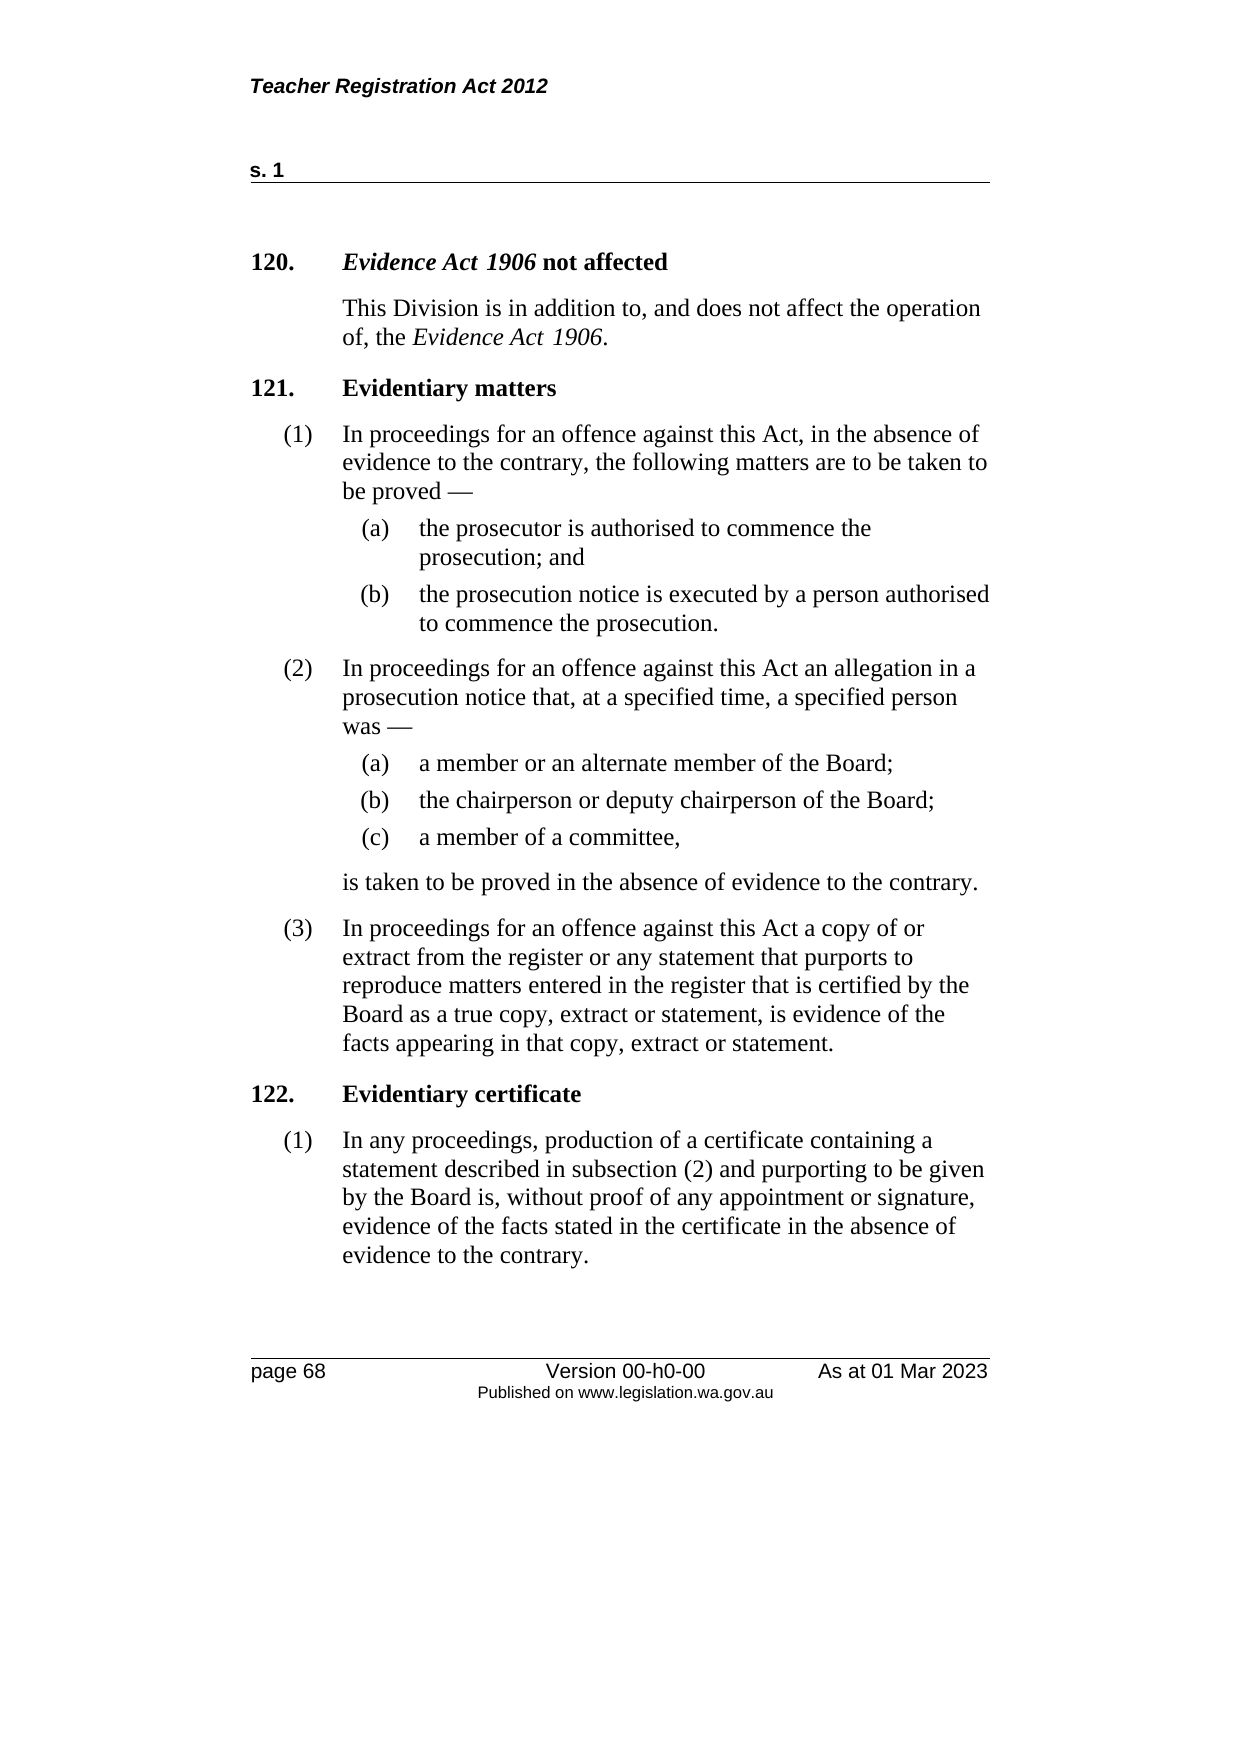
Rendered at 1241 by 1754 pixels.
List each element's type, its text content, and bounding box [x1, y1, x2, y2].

text (a) a member or an alternate member of the Board; [251, 748, 990, 777]
text (b) the chairperson or deputy chairperson of the Board; [251, 785, 990, 814]
text (2) In proceedings for an offence against this Act an allegation in a prosecution notice that, at a specified time, a specified person was — [251, 653, 990, 739]
text (1) In proceedings for an offence against this Act, in the absence of evidence to the contrary, the following matters are to be taken to be proved — [251, 419, 990, 505]
subtitle 122. Evidentiary certificate [251, 1079, 990, 1108]
text (1) In any proceedings, production of a certificate containing a statement described in subsection (2) and purporting to be given by the Board is, without proof of any appointment or signature, evidence of the facts stated in the certificate in the absence of evidence to the contrary. [251, 1125, 990, 1269]
subtitle 121. Evidentiary matters [251, 373, 990, 402]
text (3) In proceedings for an offence against this Act a copy of or extract from the register or any statement that purports to reproduce matters entered in the register that is certified by the Board as a true copy, extract or statement, is evidence of the facts appearing in that copy, extract or statement. [251, 913, 990, 1057]
text (a) the prosecutor is authorised to commence the prosecution; and [251, 513, 990, 571]
text (c) a member of a committee, [251, 822, 990, 851]
subtitle 120. Evidence Act 1906 not affected [251, 247, 990, 276]
text is taken to be proved in the absence of evidence to the contrary. [251, 867, 990, 896]
text (b) the prosecution notice is executed by a person authorised to commence the prosecution. [251, 579, 990, 637]
text This Division is in addition to, and does not affect the operation of, the Evidence Act 1906. [251, 293, 990, 350]
